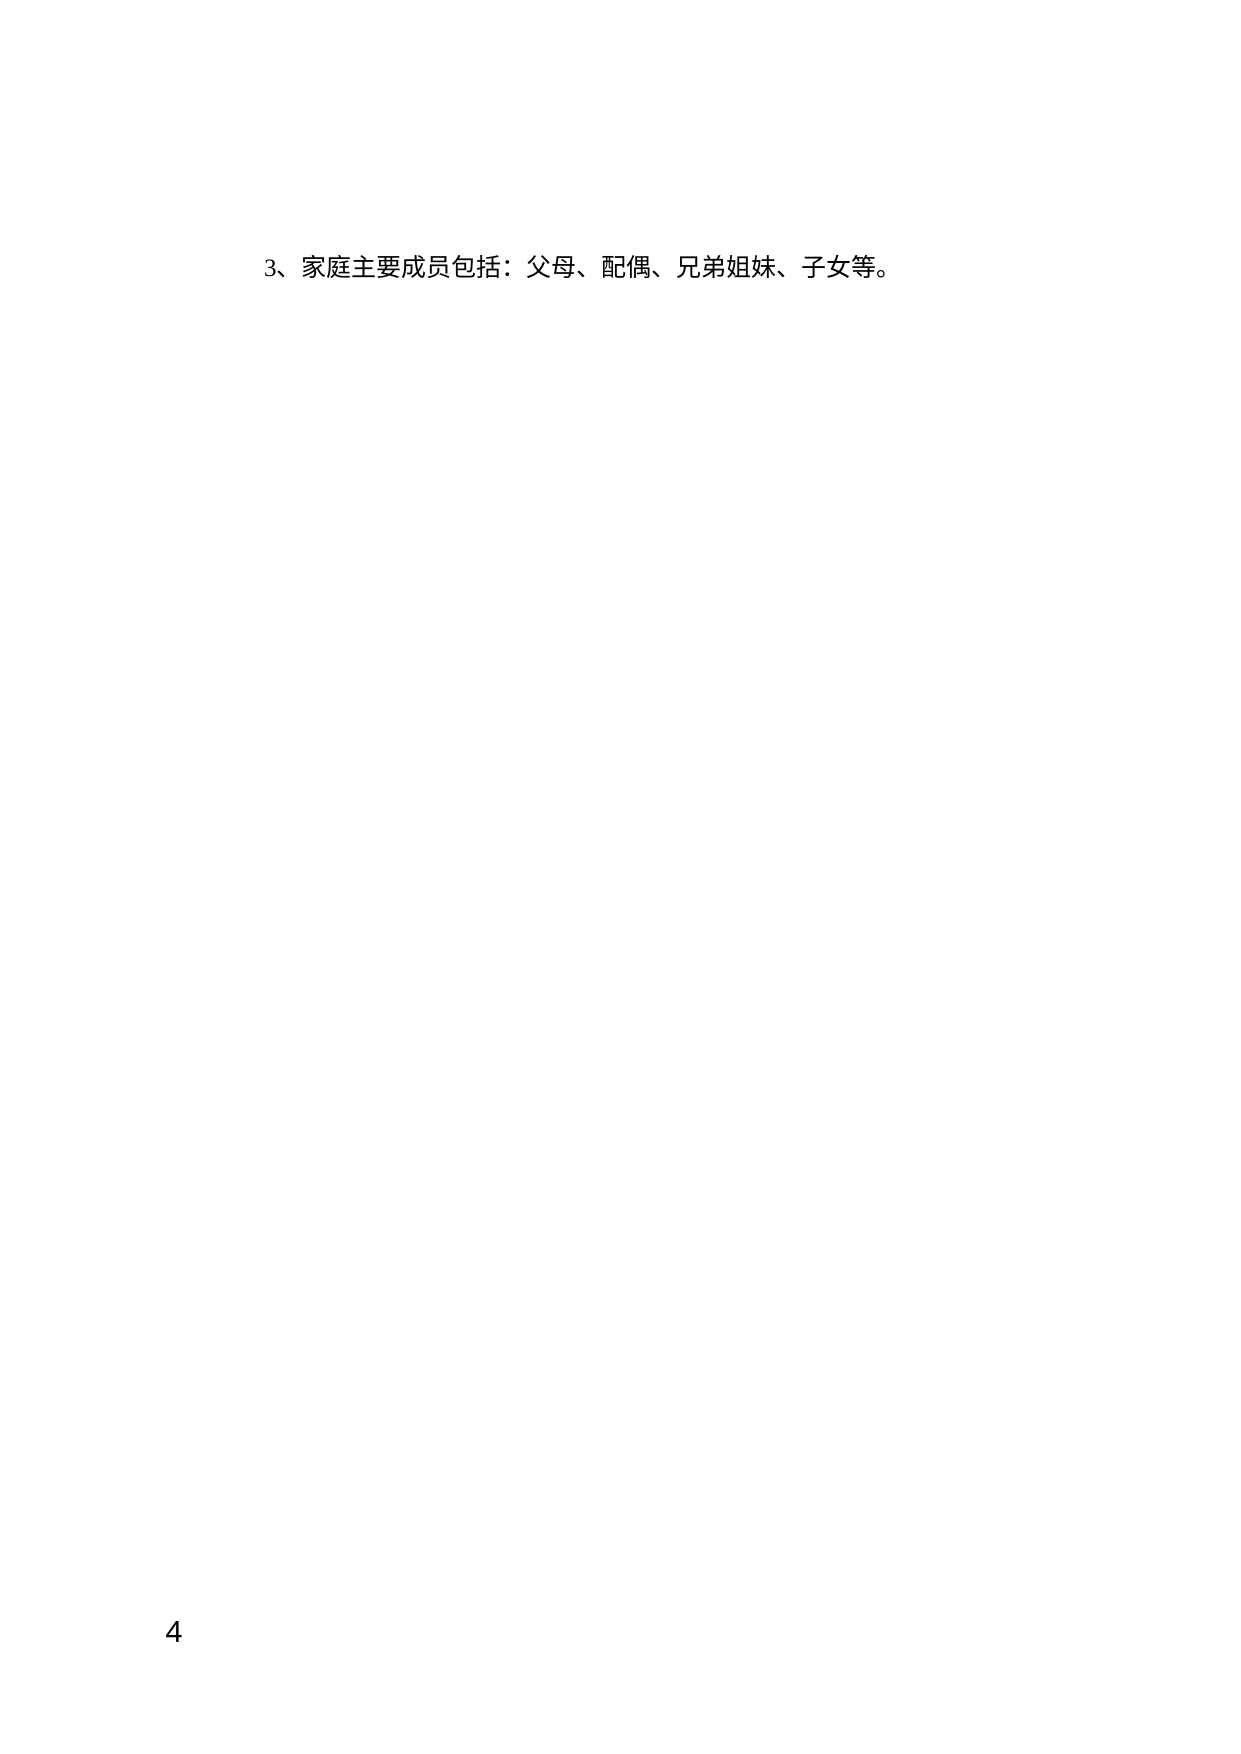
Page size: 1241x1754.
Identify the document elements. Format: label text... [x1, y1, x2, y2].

text 3、家庭主要成员包括：父母、配偶、兄弟姐妹、子女等。 [165, 233, 1087, 298]
